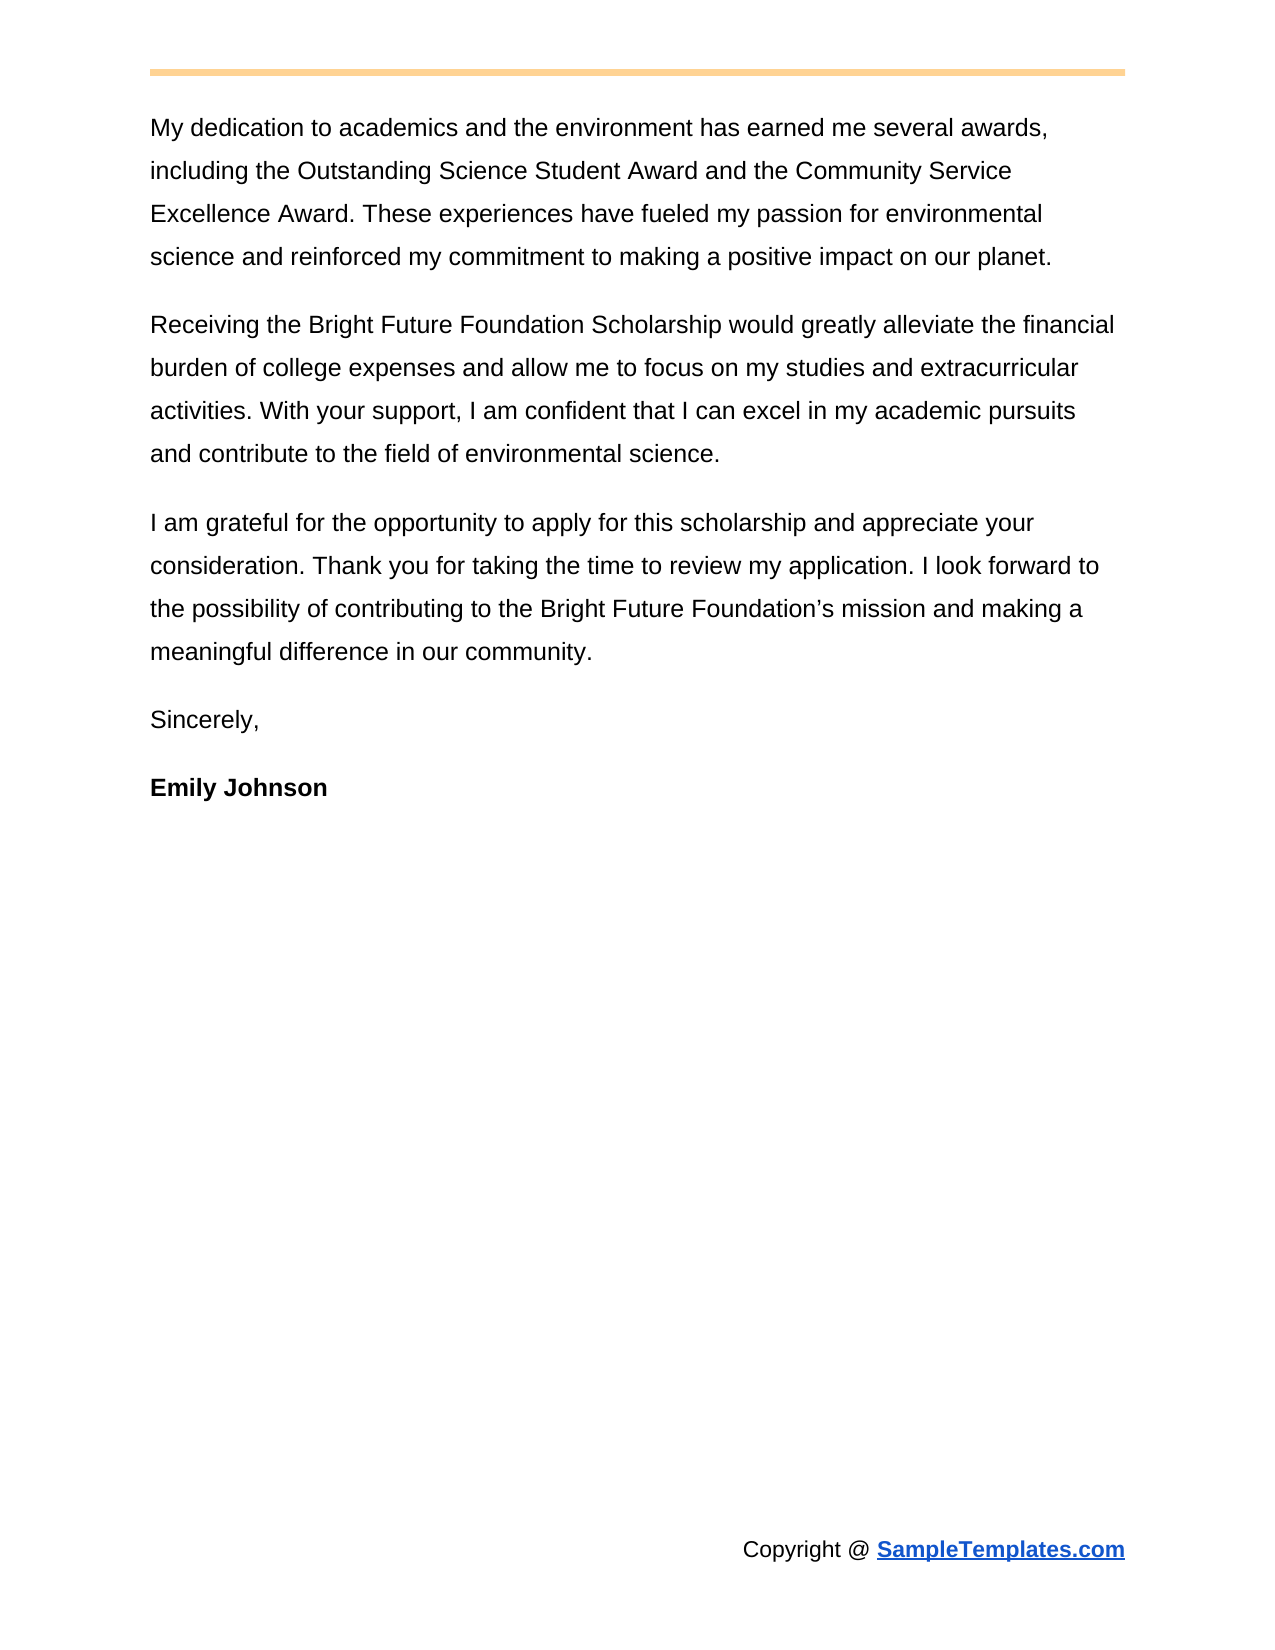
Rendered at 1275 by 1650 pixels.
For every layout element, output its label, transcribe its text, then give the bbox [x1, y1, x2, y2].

text I am grateful for the opportunity to apply for this scholarship and appreciate your consideration. Thank you for taking the time to review my application. I look forward to the possibility of contributing to the Bright Future Foundation’s mission and making a meaningful difference in our community. [150, 507, 1125, 666]
text Sincerely, [150, 705, 1125, 734]
picture [150, 69, 1125, 76]
text My dedication to academics and the environment has earned me several awards, including the Outstanding Science Student Award and the Community Service Excellence Award. These experiences have fueled my passion for environmental science and reinforced my commitment to making a positive impact on our planet. [150, 112, 1125, 271]
text Emily Johnson [150, 773, 1125, 802]
text Receiving the Bright Future Foundation Scholarship would greatly alleviate the financial burden of college expenses and allow me to focus on my studies and extracurricular activities. With your support, I am confident that I can excel in my academic pursuits and contribute to the field of environmental science. [150, 310, 1125, 468]
